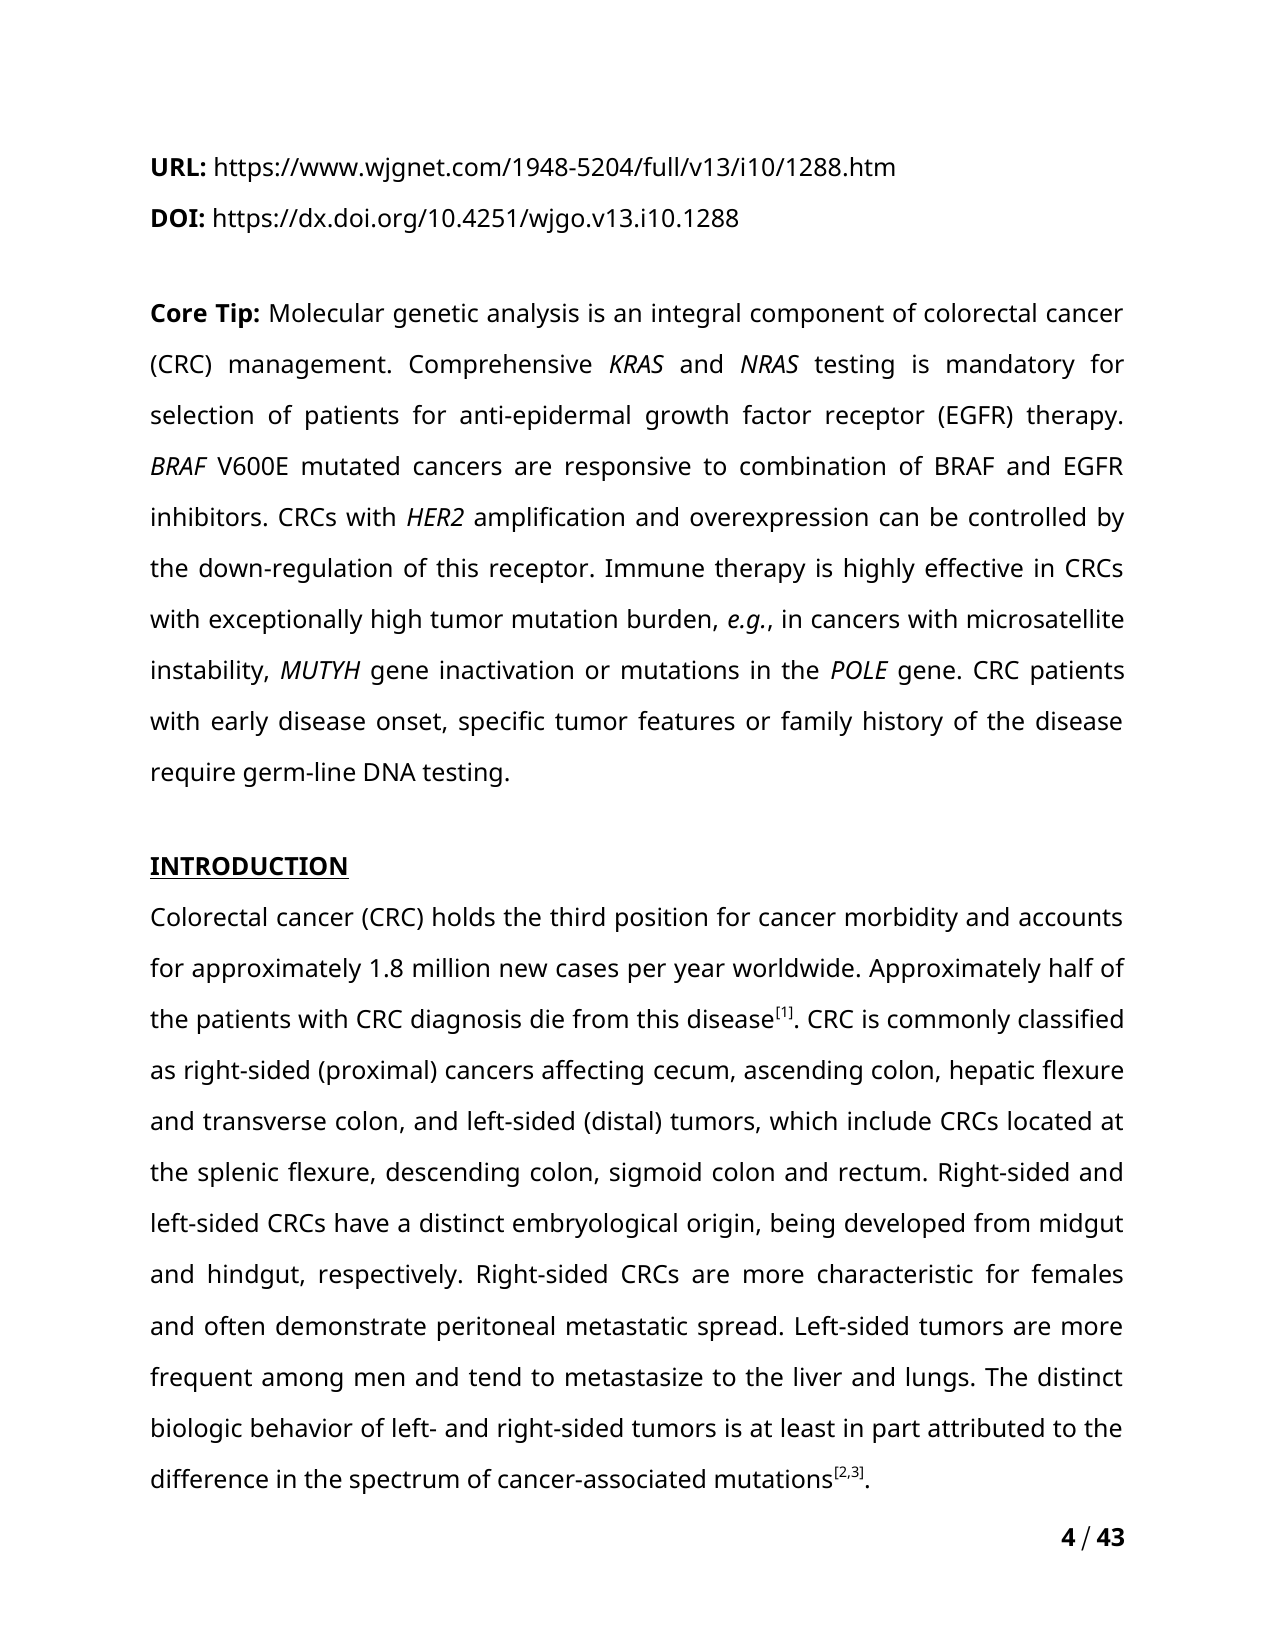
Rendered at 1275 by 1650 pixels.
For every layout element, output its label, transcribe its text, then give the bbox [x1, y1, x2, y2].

text INTRODUCTION [150, 849, 1125, 883]
text Core Tip: Molecular genetic analysis is an integral component of colorectal cancer (CRC) management. Comprehensive KRAS and NRAS testing is mandatory for selection of patients for anti-epidermal growth factor receptor (EGFR) therapy. BRAF V600E mutated cancers are responsive to combination of BRAF and EGFR inhibitors. CRCs with HER2 amplification and overexpression can be controlled by the down-regulation of this receptor. Immune therapy is highly effective in CRCs with exceptionally high tumor mutation burden, e.g., in cancers with microsatellite instability, MUTYH gene inactivation or mutations in the POLE gene. CRC patients with early disease onset, specific tumor features or family history of the disease require germ-line DNA testing. [150, 295, 1125, 789]
text DOI: https://dx.doi.org/10.4251/wjgo.v13.i10.1288 [150, 201, 1125, 235]
text URL: https://www.wjgnet.com/1948-5204/full/v13/i10/1288.htm [150, 150, 1125, 184]
text Colorectal cancer (CRC) holds the third position for cancer morbidity and accounts for approximately 1.8 million new cases per year worldwide. Approximately half of the patients with CRC diagnosis die from this disease[1]. CRC is commonly classified as right-sided (proximal) cancers affecting cecum, ascending colon, hepatic flexure and transverse colon, and left-sided (distal) tumors, which include CRCs located at the splenic flexure, descending colon, sigmoid colon and rectum. Right-sided and left-sided CRCs have a distinct embryological origin, being developed from midgut and hindgut, respectively. Right-sided CRCs are more characteristic for females and often demonstrate peritoneal metastatic spread. Left-sided tumors are more frequent among men and tend to metastasize to the liver and lungs. The distinct biologic behavior of left- and right-sided tumors is at least in part attributed to the difference in the spectrum of cancer-associated mutations[2,3]. [150, 900, 1125, 1495]
